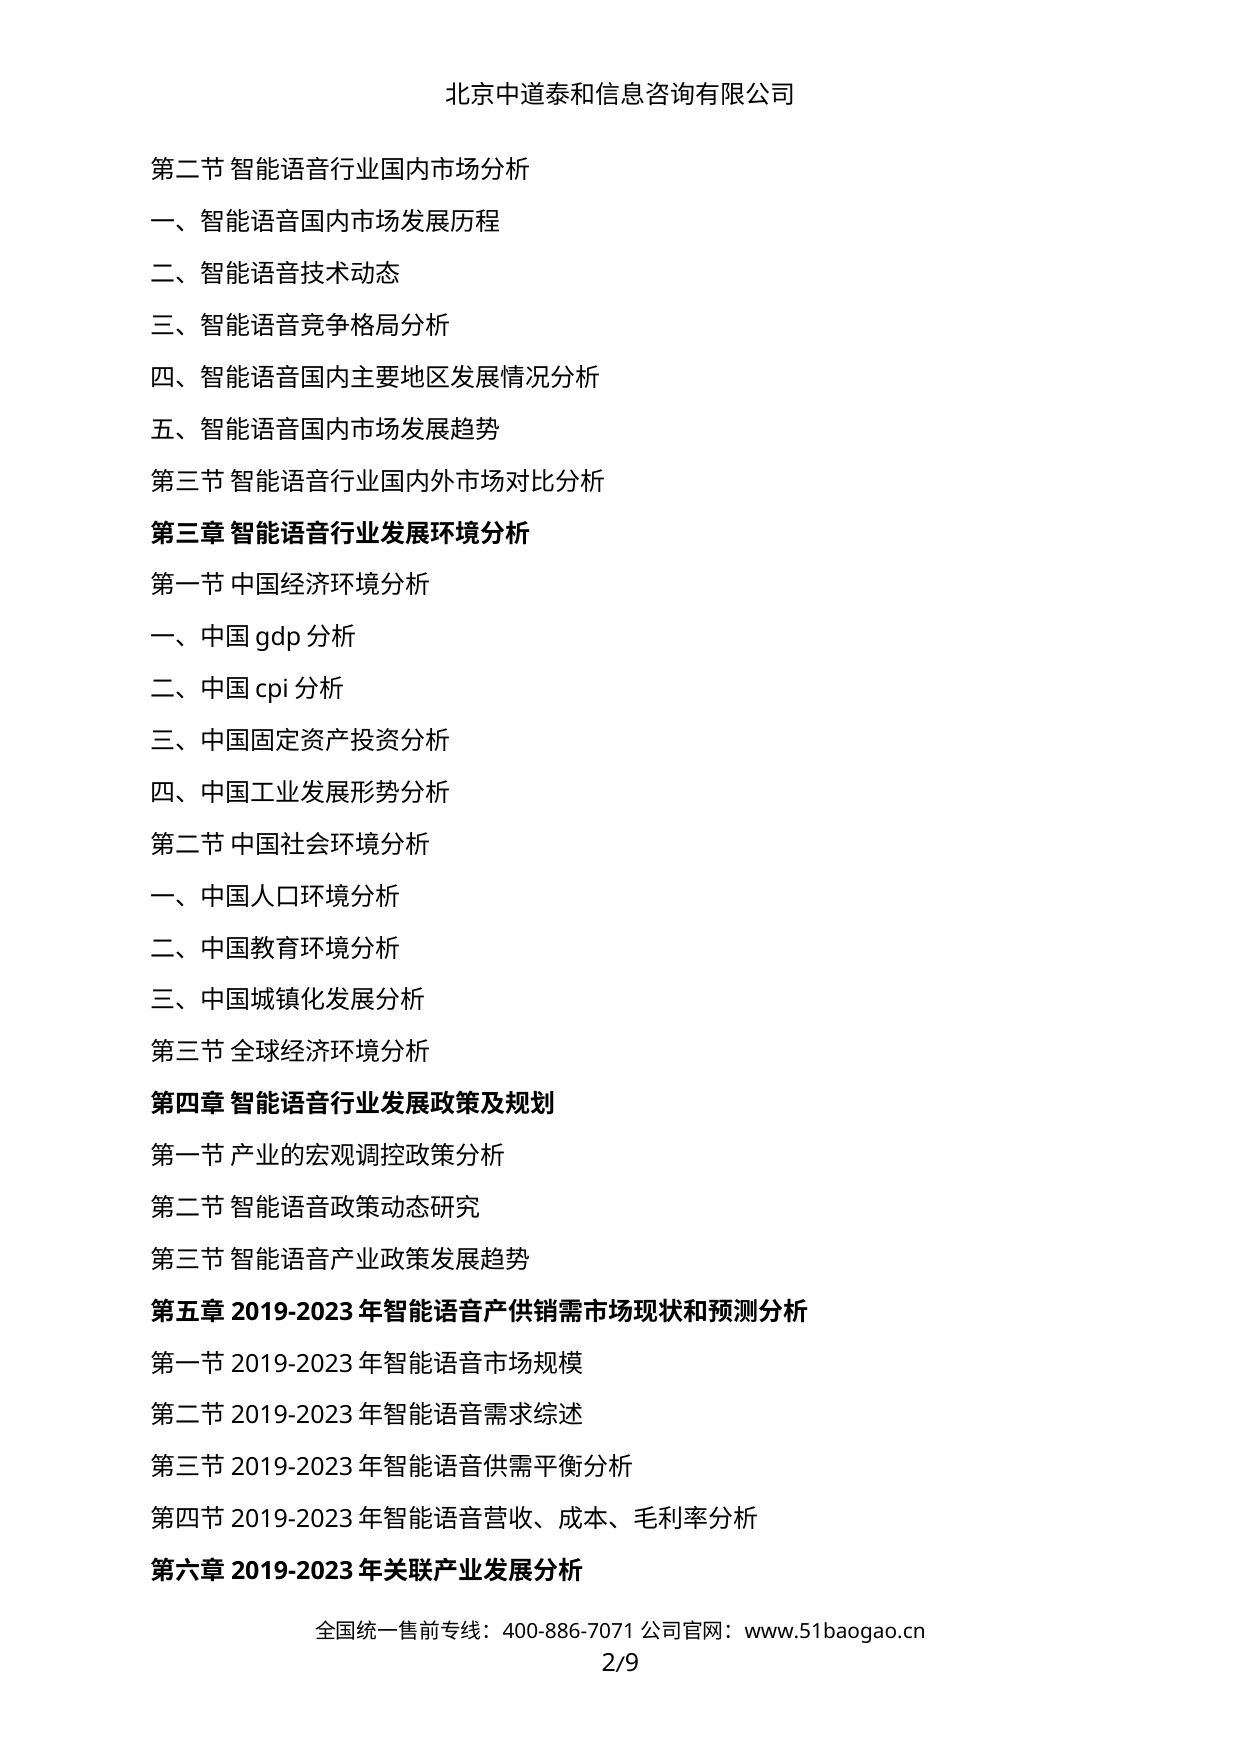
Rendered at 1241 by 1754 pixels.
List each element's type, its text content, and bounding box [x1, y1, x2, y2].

text 第三节 全球经济环境分析 [150, 1032, 1090, 1068]
text 一、中国gdp分析 [150, 617, 1090, 653]
text 第一节 产业的宏观调控政策分析 [150, 1136, 1090, 1172]
text 四、智能语音国内主要地区发展情况分析 [150, 357, 1090, 394]
text 四、中国工业发展形势分析 [150, 772, 1090, 809]
text 第二节 智能语音行业国内市场分析 [150, 150, 1090, 186]
text 第三节 智能语音产业政策发展趋势 [150, 1239, 1090, 1276]
text 一、智能语音国内市场发展历程 [150, 202, 1090, 238]
text 二、中国cpi分析 [150, 669, 1090, 705]
text 第三节 2019-2023年智能语音供需平衡分析 [150, 1447, 1090, 1483]
text 第三节 智能语音行业国内外市场对比分析 [150, 461, 1090, 497]
text 第一节 2019-2023年智能语音市场规模 [150, 1343, 1090, 1379]
text 三、智能语音竞争格局分析 [150, 306, 1090, 342]
text 第二节 2019-2023年智能语音需求综述 [150, 1395, 1090, 1431]
text 第三章 智能语音行业发展环境分析 [150, 513, 1090, 549]
text 第五章 2019-2023年智能语音产供销需市场现状和预测分析 [150, 1291, 1090, 1327]
text 三、中国固定资产投资分析 [150, 721, 1090, 757]
text 第四章 智能语音行业发展政策及规划 [150, 1084, 1090, 1120]
text 第六章 2019-2023年关联产业发展分析 [150, 1551, 1090, 1587]
text 三、中国城镇化发展分析 [150, 980, 1090, 1016]
text 五、智能语音国内市场发展趋势 [150, 409, 1090, 446]
text 第四节 2019-2023年智能语音营收、成本、毛利率分析 [150, 1499, 1090, 1535]
text 一、中国人口环境分析 [150, 876, 1090, 912]
text 第一节 中国经济环境分析 [150, 565, 1090, 601]
text 二、智能语音技术动态 [150, 254, 1090, 290]
text 二、中国教育环境分析 [150, 928, 1090, 964]
text 第二节 智能语音政策动态研究 [150, 1187, 1090, 1224]
text 第二节 中国社会环境分析 [150, 824, 1090, 861]
